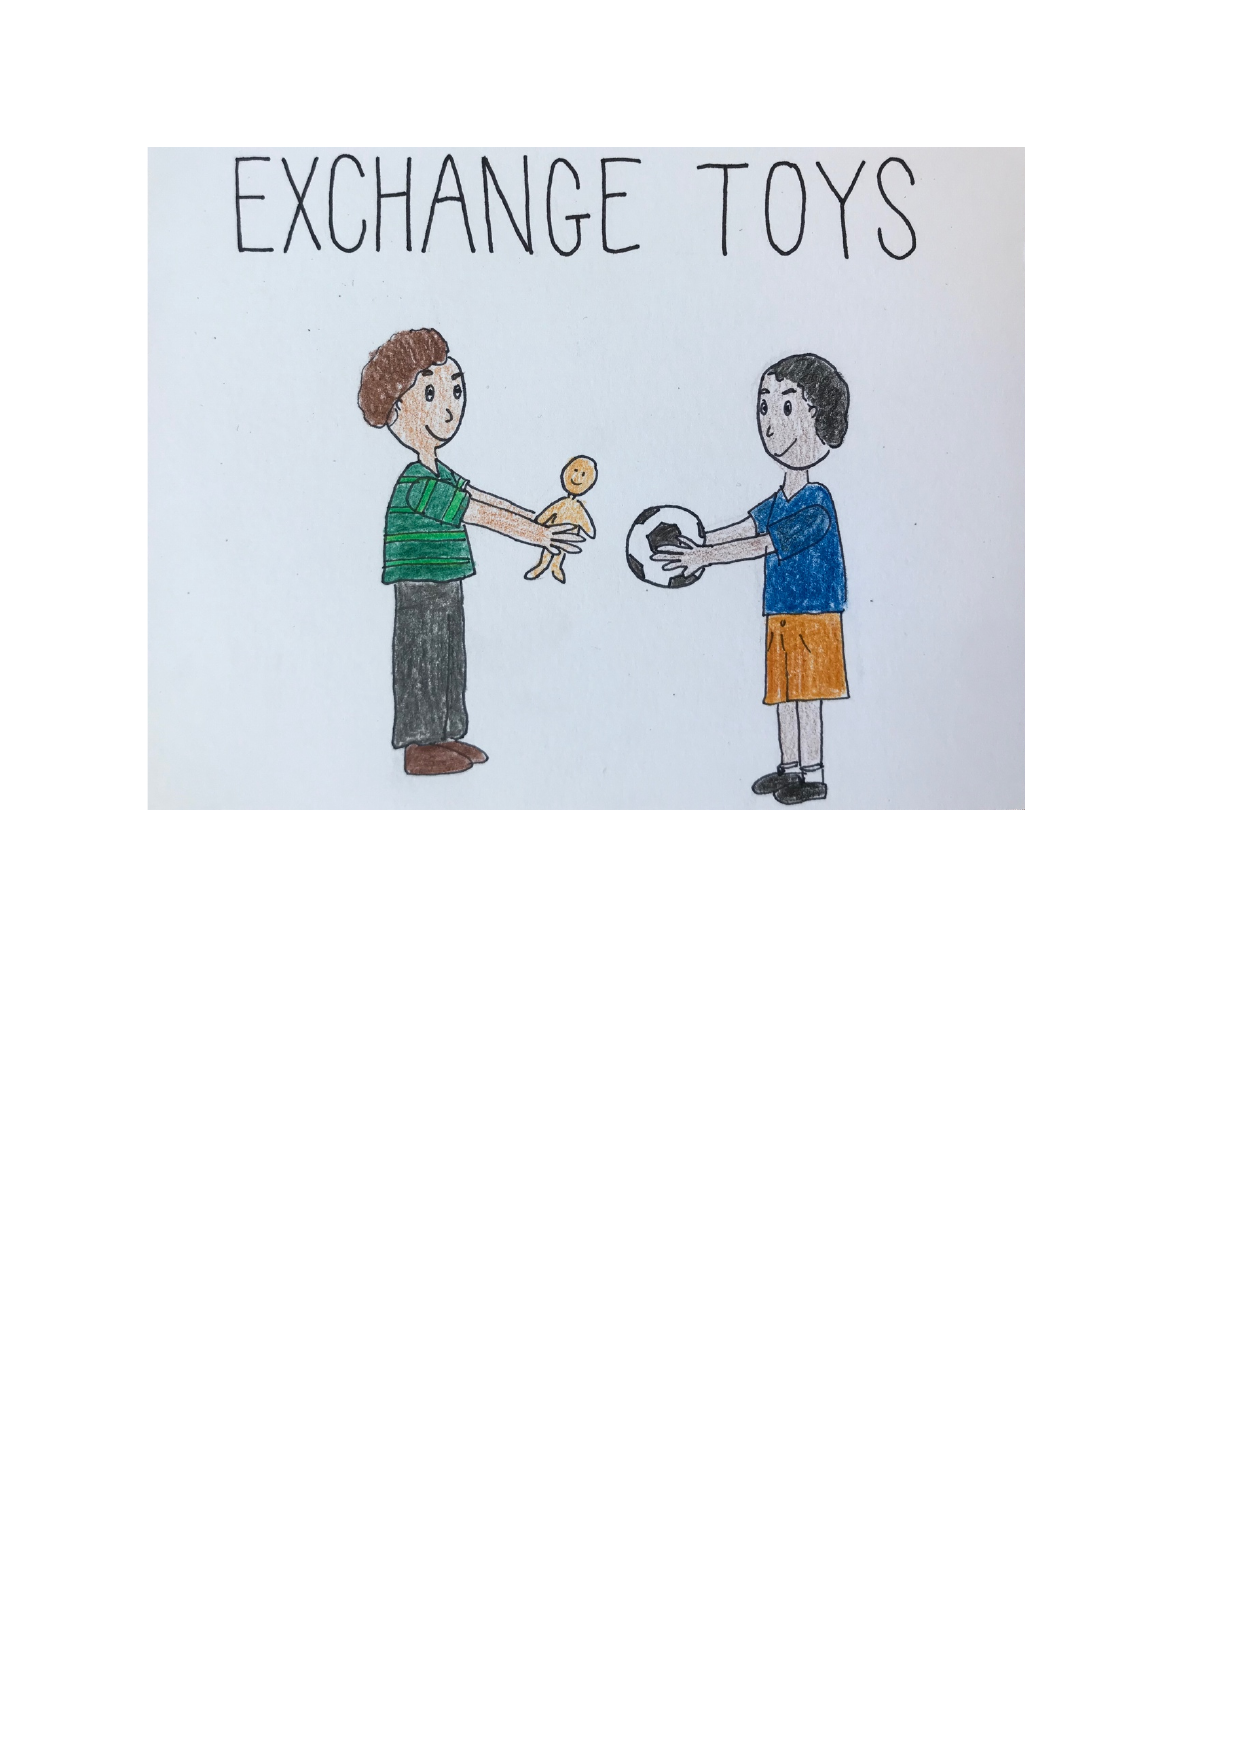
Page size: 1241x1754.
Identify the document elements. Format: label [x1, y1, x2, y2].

picture [147, 147, 1025, 810]
